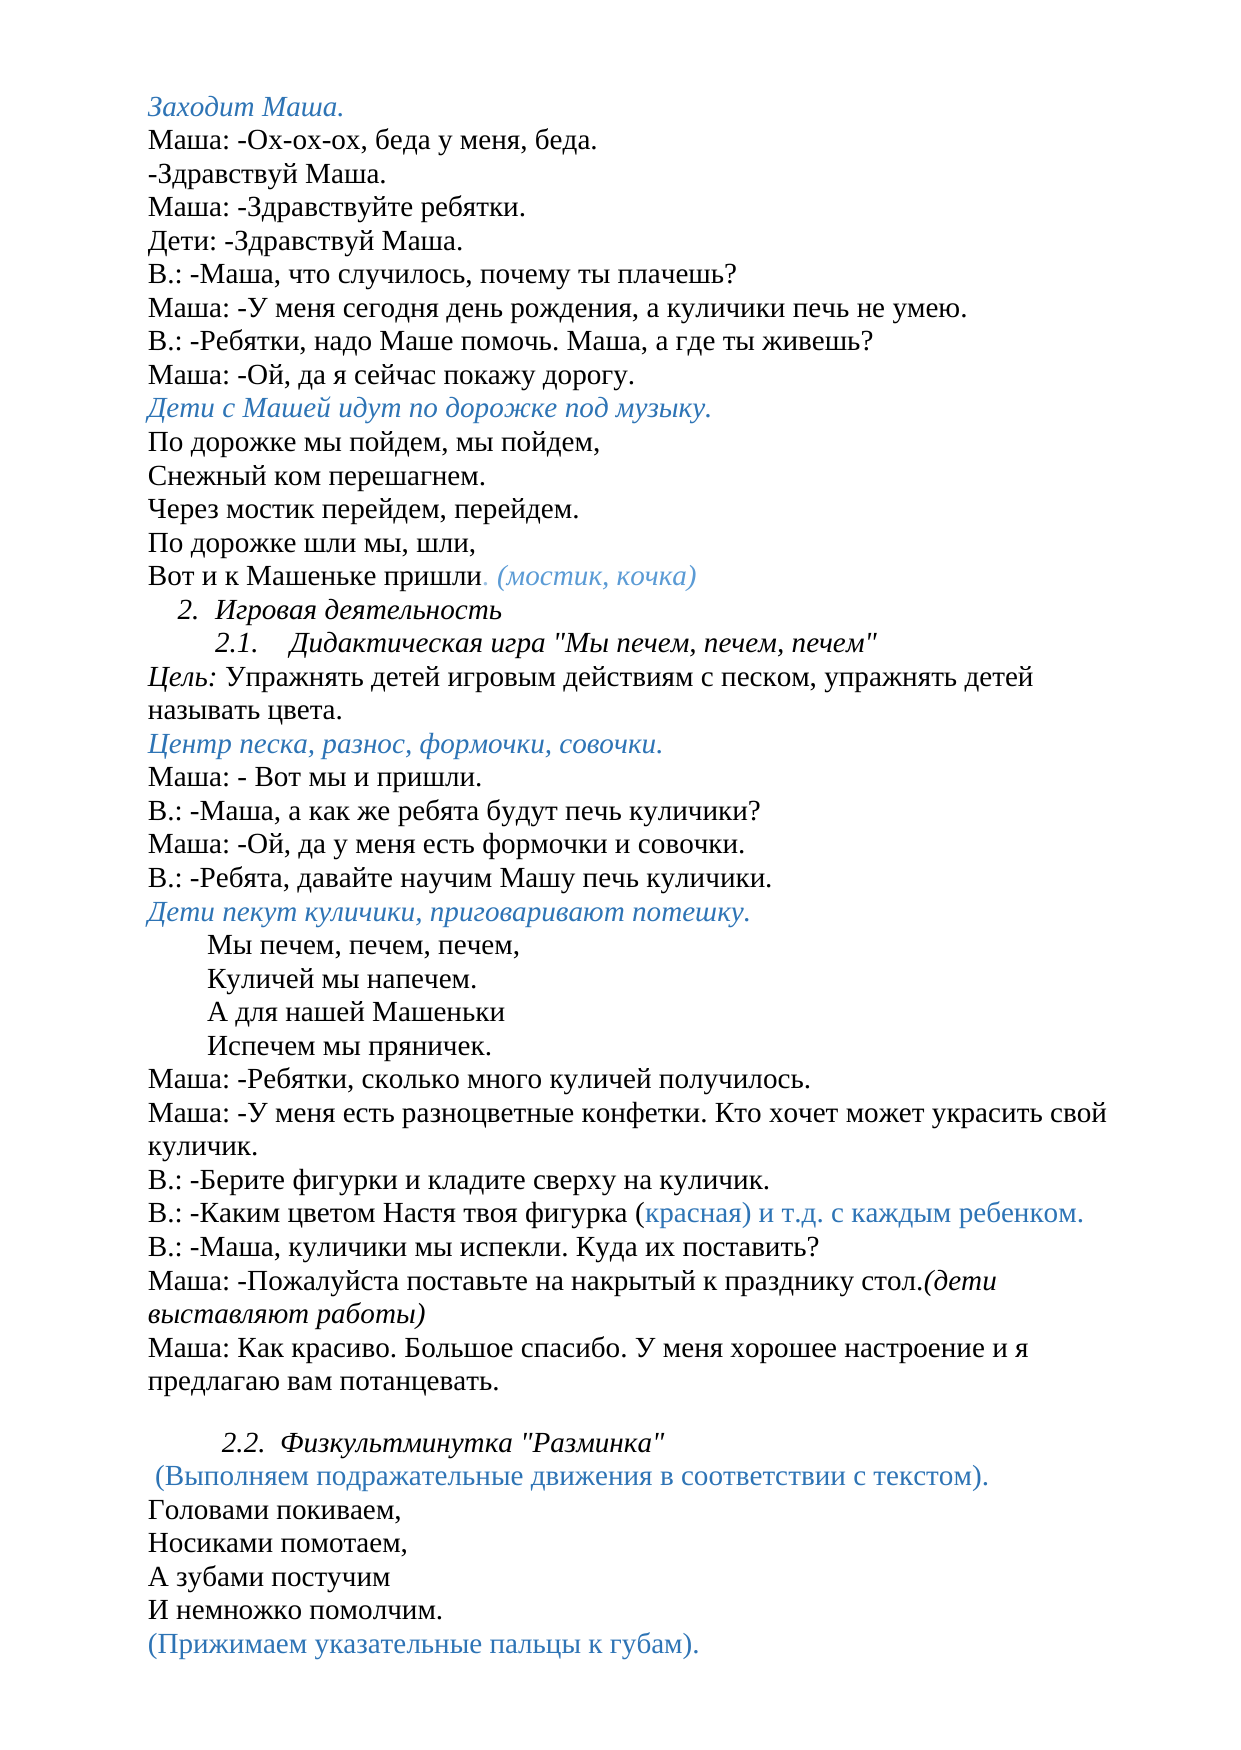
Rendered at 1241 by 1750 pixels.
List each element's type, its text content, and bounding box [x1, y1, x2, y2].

text В.: -Ребята, давайте научим Машу печь куличики. [148, 860, 1152, 894]
text По дорожке шли мы, шли, [148, 525, 1152, 558]
text Маша: -Пожалуйста поставьте на накрытый к празднику стол.(дети выставляют работы) [148, 1263, 1152, 1330]
text Вот и к Машеньке пришли. (мостик, кочка) [148, 558, 1152, 592]
text Цель: Упражнять детей игровым действиям с песком, упражнять детей называть цвета. [148, 659, 1152, 726]
list Игровая деятельность [177, 592, 1152, 625]
text В.: -Ребятки, надо Маше помочь. Маша, а где ты живешь? [148, 323, 1152, 357]
text Заходит Маша. [148, 89, 1152, 122]
text Маша: -Ой, да я сейчас покажу дорогу. [148, 357, 1152, 391]
text -Здравствуй Маша. [148, 156, 1152, 189]
text Дети: -Здравствуй Маша. [148, 223, 1152, 256]
text Дети пекут куличики, приговаривают потешку. [148, 894, 1152, 927]
text (Выполняем подражательные движения в соответствии с текстом). [148, 1458, 1152, 1492]
text В.: -Берите фигурки и кладите сверху на куличик. [148, 1162, 1152, 1196]
text Маша: -У меня сегодня день рождения, а куличики печь не умею. [148, 290, 1152, 323]
text Через мостик перейдем, перейдем. [148, 491, 1152, 525]
text Маша: -Здравствуйте ребятки. [148, 189, 1152, 223]
text Куличей мы напечем. А для нашей Машеньки [207, 961, 1152, 1028]
text Дети с Машей идут по дорожке под музыку. [148, 391, 1152, 424]
text Маша: - Вот мы и пришли. [148, 759, 1152, 793]
text Испечем мы пряничек. [207, 1028, 1152, 1061]
text Мы печем, печем, печем, [207, 927, 1152, 961]
text Снежный ком перешагнем. [148, 458, 1152, 491]
text Маша: -Ой, да у меня есть формочки и совочки. [148, 827, 1152, 860]
text В.: -Маша, куличики мы испекли. Куда их поставить? [148, 1229, 1152, 1263]
text 2.2. Физкультминутка "Разминка" [222, 1425, 1152, 1458]
text Маша: -Ребятки, сколько много куличей получилось. [148, 1061, 1152, 1095]
text Маша: Как красиво. Большое спасибо. У меня хорошее настроение и я предлагаю вам потанцевать. [148, 1330, 1152, 1397]
text Маша: -У меня есть разноцветные конфетки. Кто хочет может украсить свой куличик. [148, 1095, 1152, 1162]
list Дидактическая игра "Мы печем, печем, печем" [215, 625, 1152, 659]
text В.: -Маша, что случилось, почему ты плачешь? [148, 256, 1152, 290]
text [148, 1492, 1152, 1659]
text По дорожке мы пойдем, мы пойдем, [148, 424, 1152, 458]
text В.: -Каким цветом Настя твоя фигурка (красная) и т.д. с каждым ребенком. [148, 1196, 1152, 1229]
text Центр песка, разнос, формочки, совочки. [148, 726, 1152, 759]
text В.: -Маша, а как же ребята будут печь куличики? [148, 793, 1152, 827]
text Маша: -Ох-ох-ох, беда у меня, беда. [148, 122, 1152, 156]
